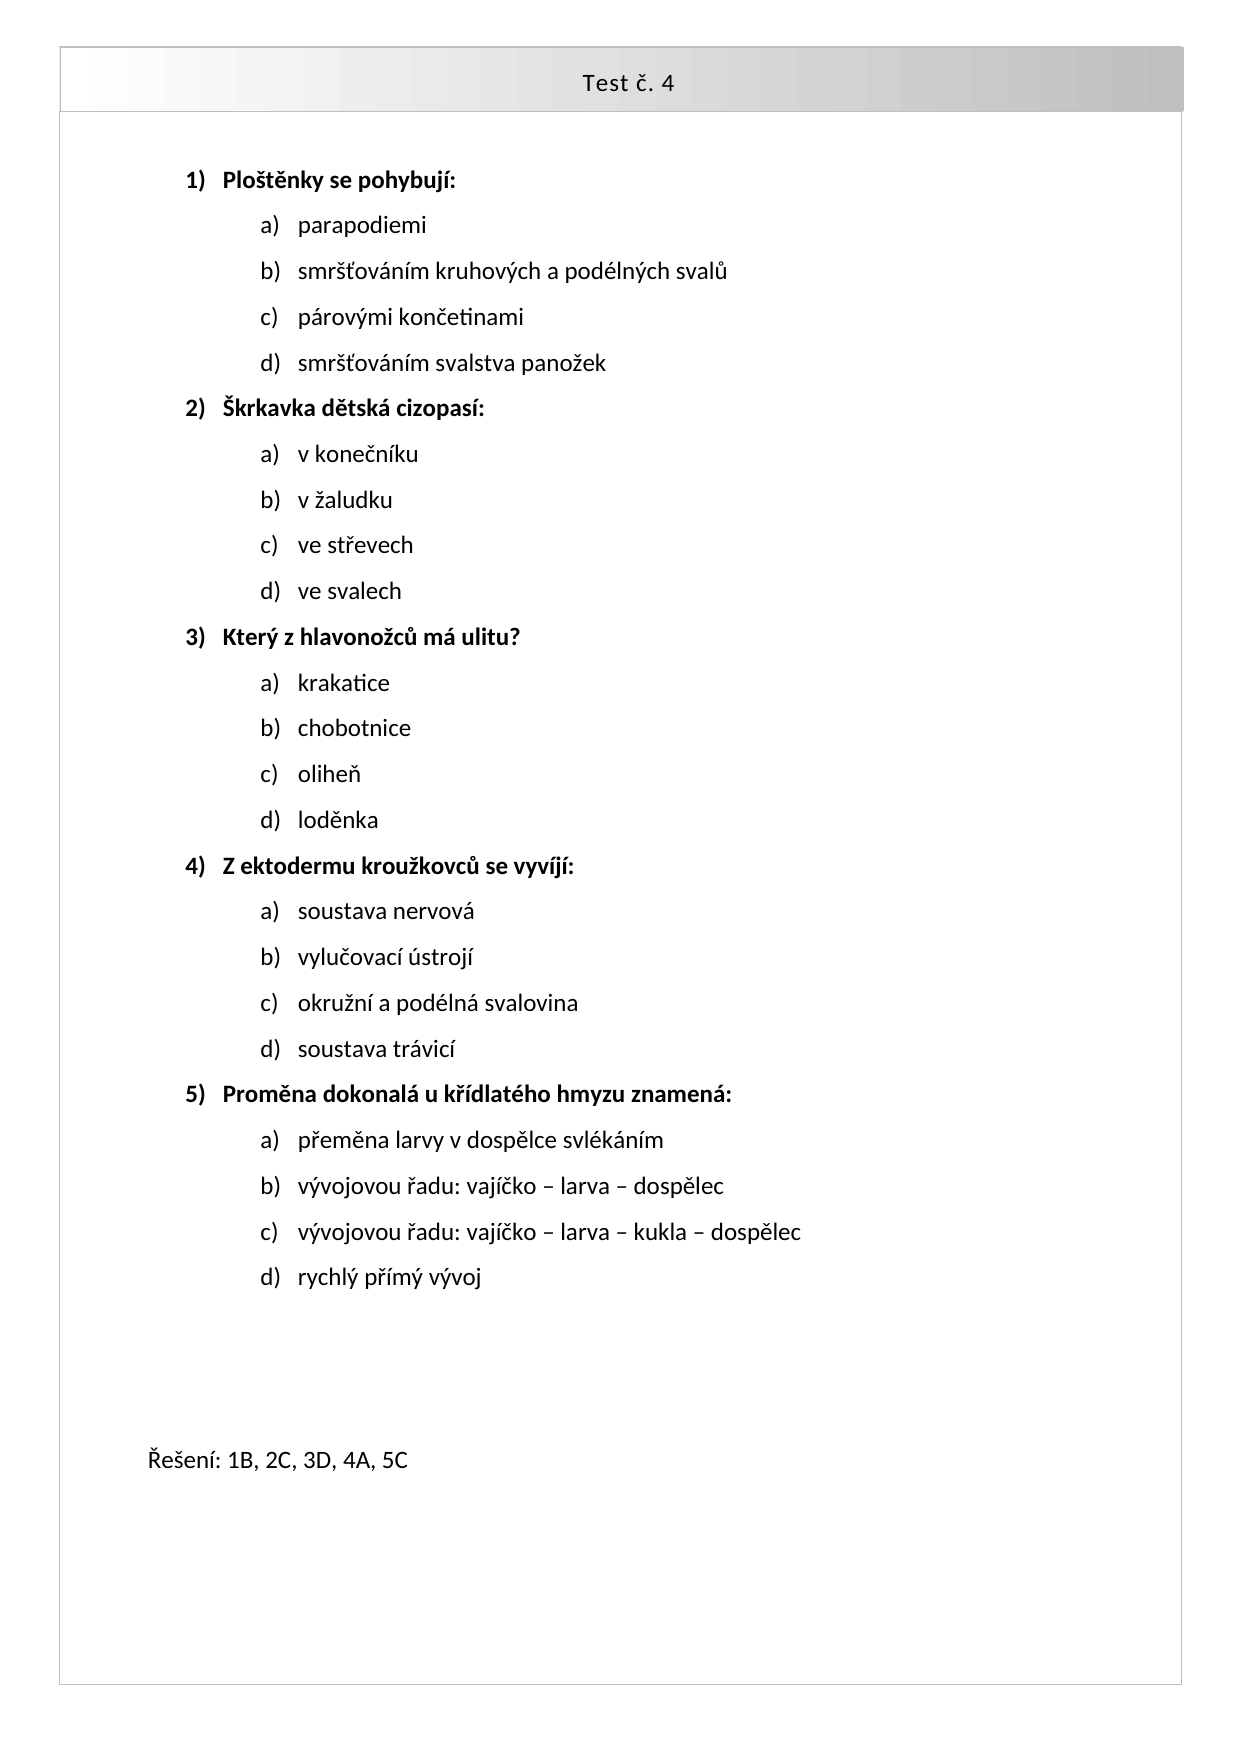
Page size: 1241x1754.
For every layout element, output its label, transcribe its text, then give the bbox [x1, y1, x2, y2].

list smršťováním svalstva panožek [260, 347, 1093, 377]
list loděnka [260, 804, 1093, 834]
list párovými končetinami [260, 301, 1093, 332]
list Který z hlavonožců má ulitu? [185, 621, 1093, 652]
list oliheň [260, 758, 1093, 789]
list vývojovou řadu: vajíčko – larva – dospělec [260, 1170, 1093, 1200]
list smršťováním kruhových a podélných svalů [260, 255, 1093, 286]
list vylučovací ústrojí [260, 941, 1093, 972]
list krakatice [260, 667, 1093, 697]
list chobotnice [260, 713, 1093, 743]
list okružní a podélná svalovina [260, 987, 1093, 1017]
list v žaludku [260, 484, 1093, 514]
list přeměna larvy v dospělce svlékáním [260, 1124, 1093, 1155]
list vývojovou řadu: vajíčko – larva – kukla – dospělec [260, 1216, 1093, 1246]
list Škrkavka dětská cizopasí: [185, 392, 1093, 423]
list ve svalech [260, 575, 1093, 606]
list soustava nervová [260, 896, 1093, 926]
list parapodiemi [260, 209, 1093, 240]
list rychlý přímý vývoj [260, 1261, 1093, 1292]
list soustava trávicí [260, 1033, 1093, 1063]
text Řešení: 1B, 2C, 3D, 4A, 5C [148, 1444, 1093, 1475]
list ve střevech [260, 530, 1093, 560]
list v konečníku [260, 438, 1093, 469]
list Proměna dokonalá u křídlatého hmyzu znamená: [185, 1078, 1093, 1109]
list Ploštěnky se pohybují: [185, 164, 1093, 194]
list Z ektodermu kroužkovců se vyvíjí: [185, 850, 1093, 880]
